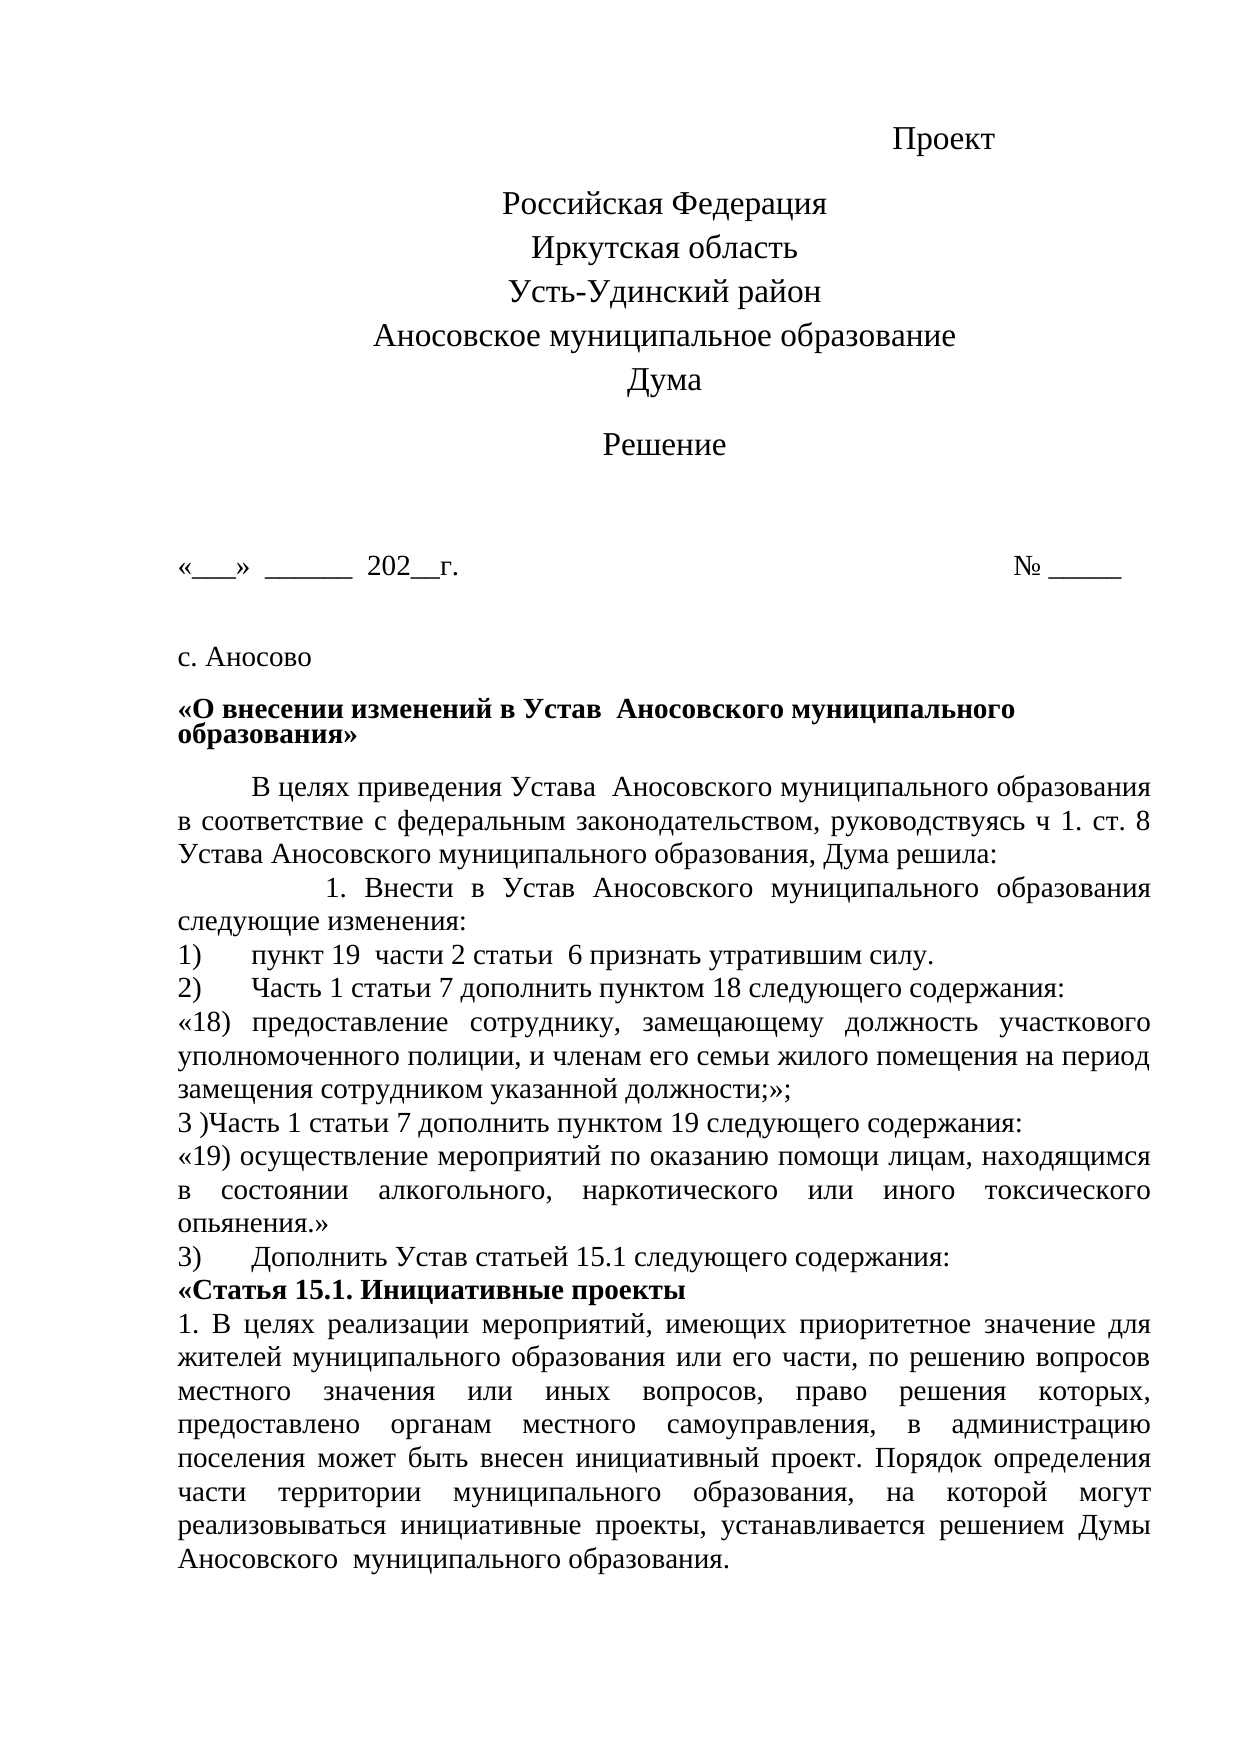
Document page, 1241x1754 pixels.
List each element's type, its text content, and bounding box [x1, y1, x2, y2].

text В целях приведения Устава Аносовского муниципального образования в соответствие с федеральным законодательством, руководствуясь ч 1. ст. 8 Устава Аносовского муниципального образования, Дума решила: [177, 769, 1152, 870]
text с. Аносово [177, 639, 1152, 673]
text Проект [177, 118, 1152, 156]
text «19) осуществление мероприятий по оказанию помощи лицам, находящимся в состоянии алкогольного, наркотического или иного токсического опьянения.» [177, 1138, 1152, 1239]
text «Статья 15.1. Инициативные проекты [177, 1272, 1152, 1306]
text «О внесении изменений в Устав Аносовского муниципального образования» [177, 698, 1152, 748]
text «18) предоставление сотруднику, замещающему должность участкового уполномоченного полиции, и членам его семьи жилого помещения на период замещения сотрудником указанной должности;»; [177, 1004, 1152, 1105]
text Российская Федерация Иркутская область Усть-Удинский район Аносовское муниципальное образование Дума [177, 183, 1152, 398]
text 1. В целях реализации мероприятий, имеющих приоритетное значение для жителей муниципального образования или его части, по решению вопросов местного значения или иных вопросов, право решения которых, предоставлено органам местного самоуправления, в администрацию поселения может быть внесен инициативный проект. Порядок определения части территории муниципального образования, на которой могут реализовываться инициативные проекты, устанавливается решением Думы Аносовского муниципального образования. [177, 1306, 1152, 1574]
text «___» ______ 202__г. № _____ [177, 548, 1152, 614]
text Решение [177, 424, 1152, 462]
list Часть 1 статьи 7 дополнить пунктом 18 следующего содержания: [177, 971, 1152, 1004]
list Дополнить Устав статьей 15.1 следующего содержания: [177, 1239, 1152, 1272]
list пункт 19 части 2 статьи 6 признать утратившим силу. [177, 937, 1152, 971]
text 3 )Часть 1 статьи 7 дополнить пунктом 19 следующего содержания: [177, 1105, 1152, 1138]
text 1. Внести в Устав Аносовского муниципального образования следующие изменения: [177, 870, 1152, 937]
